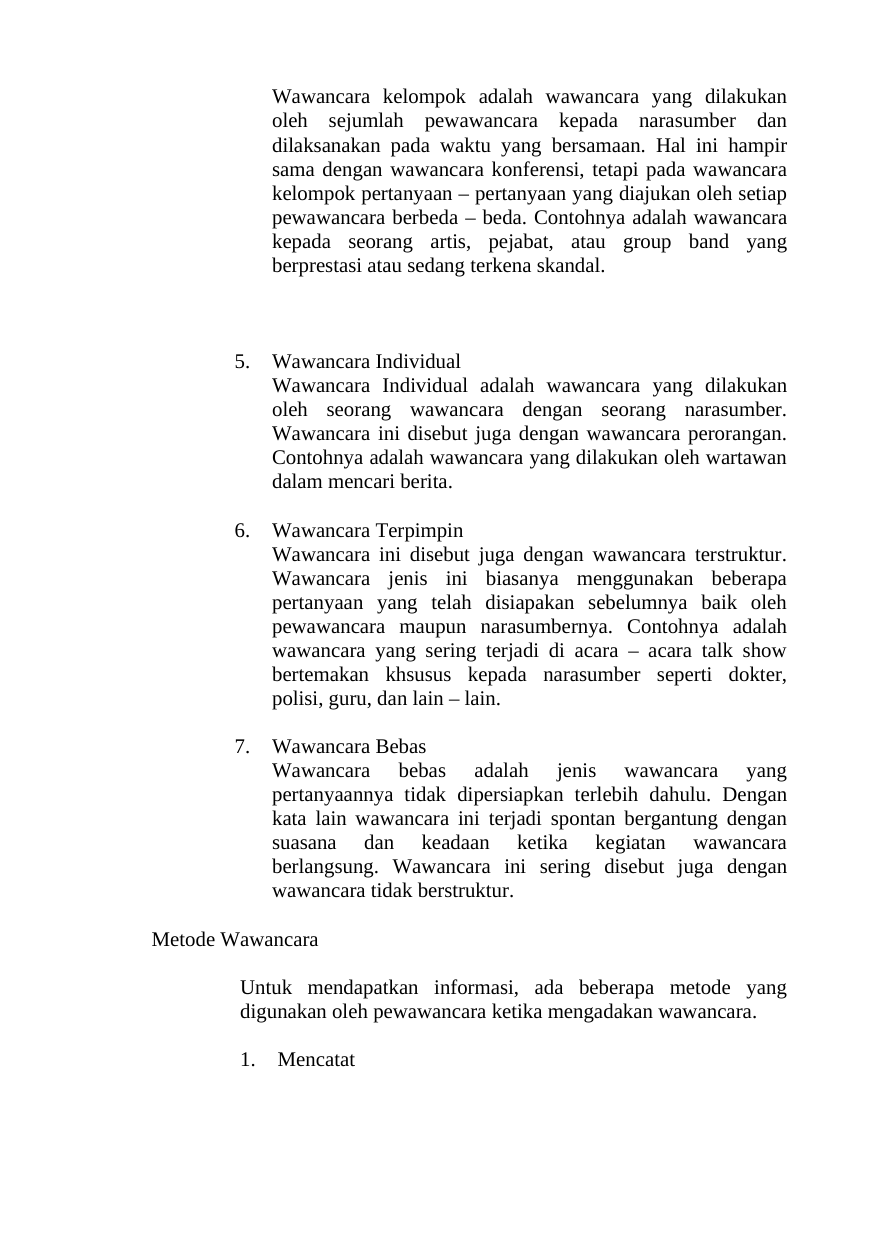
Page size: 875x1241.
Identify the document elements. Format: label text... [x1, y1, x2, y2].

list Wawancara bebas adalah jenis wawancara yang pertanyaannya tidak dipersiapkan terlebih dahulu. Dengan kata lain wawancara ini terjadi spontan bergantung dengan suasana dan keadaan ketika kegiatan wawancara berlangsung. Wawancara ini sering disebut juga dengan wawancara tidak berstruktur. [272, 758, 787, 902]
list Mencatat [240, 1047, 787, 1071]
text Untuk mendapatkan informasi, ada beberapa metode yang digunakan oleh pewawancara ketika mengadakan wawancara. [240, 951, 787, 1023]
list Wawancara Individual adalah wawancara yang dilakukan oleh seorang wawancara dengan seorang narasumber. Wawancara ini disebut juga dengan wawancara perorangan. Contohnya adalah wawancara yang dilakukan oleh wartawan dalam mencari berita. [272, 373, 787, 493]
list Wawancara Terpimpin [234, 517, 787, 542]
list Wawancara ini disebut juga dengan wawancara terstruktur. Wawancara jenis ini biasanya menggunakan beberapa pertanyaan yang telah disiapakan sebelumnya baik oleh pewawancara maupun narasumbernya. Contohnya adalah wawancara yang sering terjadi di acara – acara talk show bertemakan khsusus kepada narasumber seperti dokter, polisi, guru, dan lain – lain. [272, 542, 787, 710]
list Wawancara Bebas [234, 734, 787, 758]
list Wawancara kelompok adalah wawancara yang dilakukan oleh sejumlah pewawancara kepada narasumber dan dilaksanakan pada waktu yang bersamaan. Hal ini hampir sama dengan wawancara konferensi, tetapi pada wawancara kelompok pertanyaan – pertanyaan yang diajukan oleh setiap pewawancara berbeda – beda. Contohnya adalah wawancara kepada seorang artis, pejabat, atau group band yang berprestasi atau sedang terkena skandal. [272, 84, 787, 277]
list Wawancara Individual [234, 349, 787, 373]
subtitle Metode Wawancara [151, 927, 787, 951]
